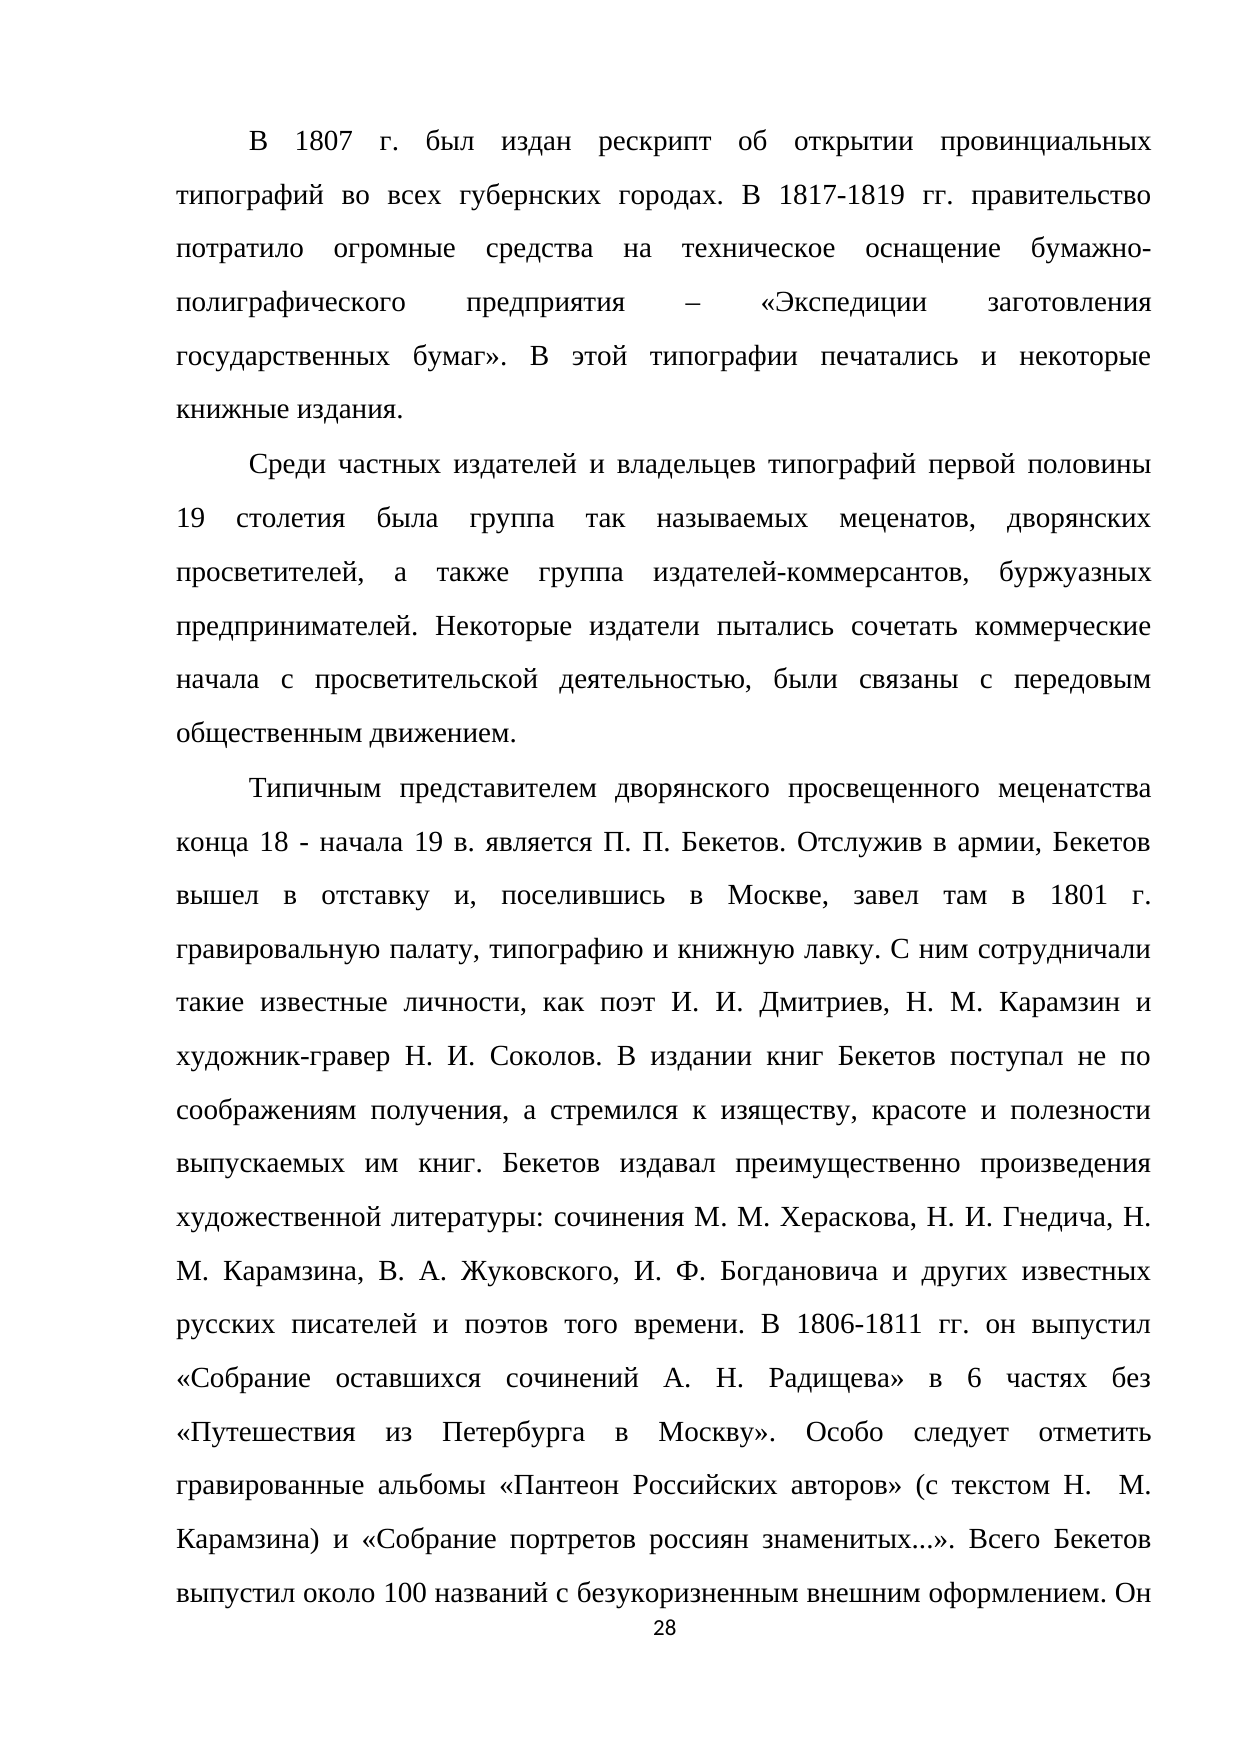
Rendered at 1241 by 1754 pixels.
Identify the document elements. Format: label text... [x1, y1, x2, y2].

text Среди частных издателей и владельцев типографий первой половины 19 столетия была группа так называемых меценатов, дворянских просветителей, а также группа издателей-коммерсантов, буржуазных предпринимателей. Некоторые издатели пытались сочетать коммерческие начала с просветительской деятельностью, были связаны с передовым общественным движением. [176, 447, 1152, 748]
text В 1807 г. был издан рескрипт об открытии провинциальных типографий во всех губернских городах. В 1817-1819 гг. правительство потратило огромные средства на техническое оснащение бумажно-полиграфического предприятия – «Экспедиции заготовления государственных бумаг». В этой типографии печатались и некоторые книжные издания. [176, 123, 1152, 425]
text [176, 770, 1152, 1608]
